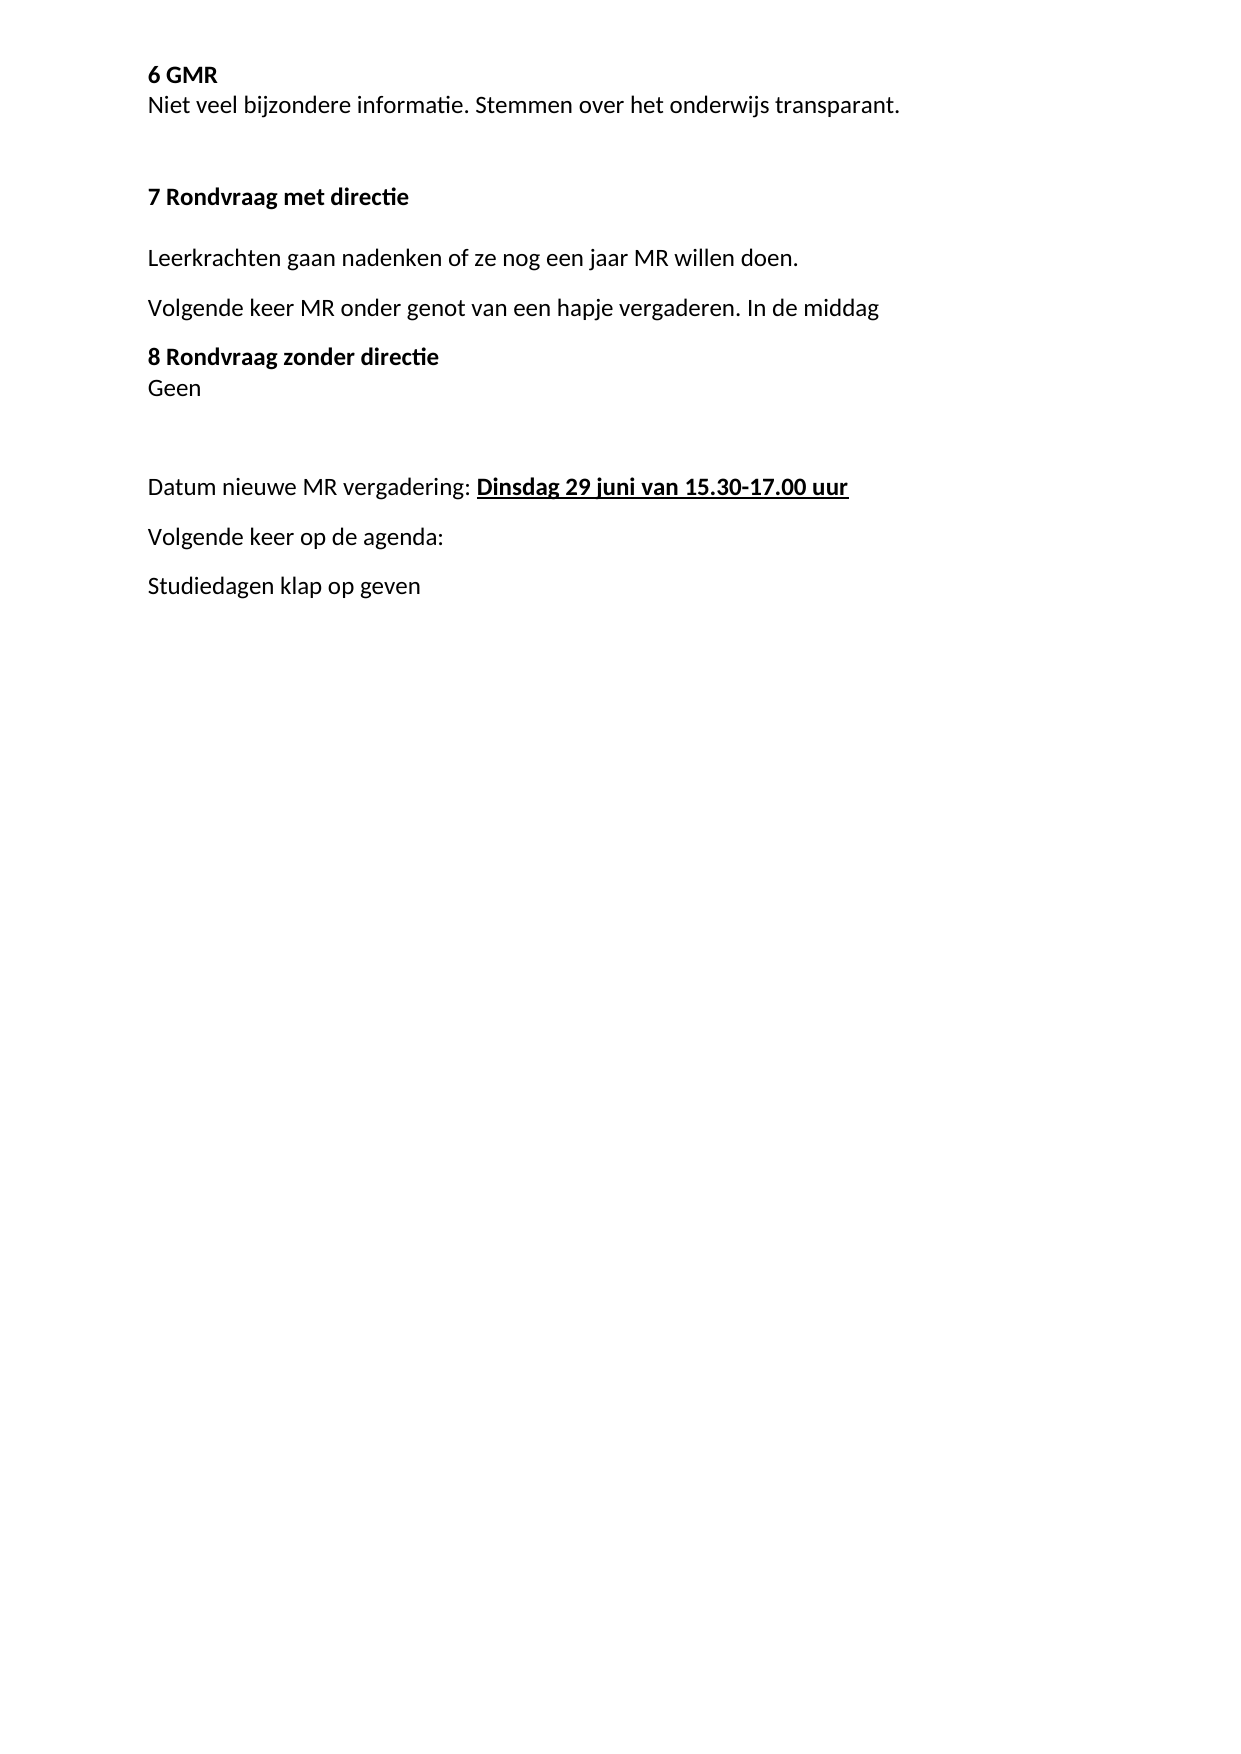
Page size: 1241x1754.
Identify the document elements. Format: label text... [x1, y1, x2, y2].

text Datum nieuwe MR vergadering: Dinsdag 29 juni van 15.30-17.00 uur [148, 471, 1093, 502]
text Niet veel bijzondere informatie. Stemmen over het onderwijs transparant. [148, 89, 1093, 120]
text Geen [148, 372, 1093, 402]
text 7 Rondvraag met directie [148, 181, 1093, 212]
text Volgende keer op de agenda: [148, 521, 1093, 551]
text 6 GMR [148, 59, 1093, 89]
text 8 Rondvraag zonder directie [148, 341, 1093, 372]
text Studiedagen klap op geven [148, 570, 1093, 601]
text Leerkrachten gaan nadenken of ze nog een jaar MR willen doen. [148, 242, 1093, 273]
text Volgende keer MR onder genot van een hapje vergaderen. In de middag [148, 292, 1093, 322]
